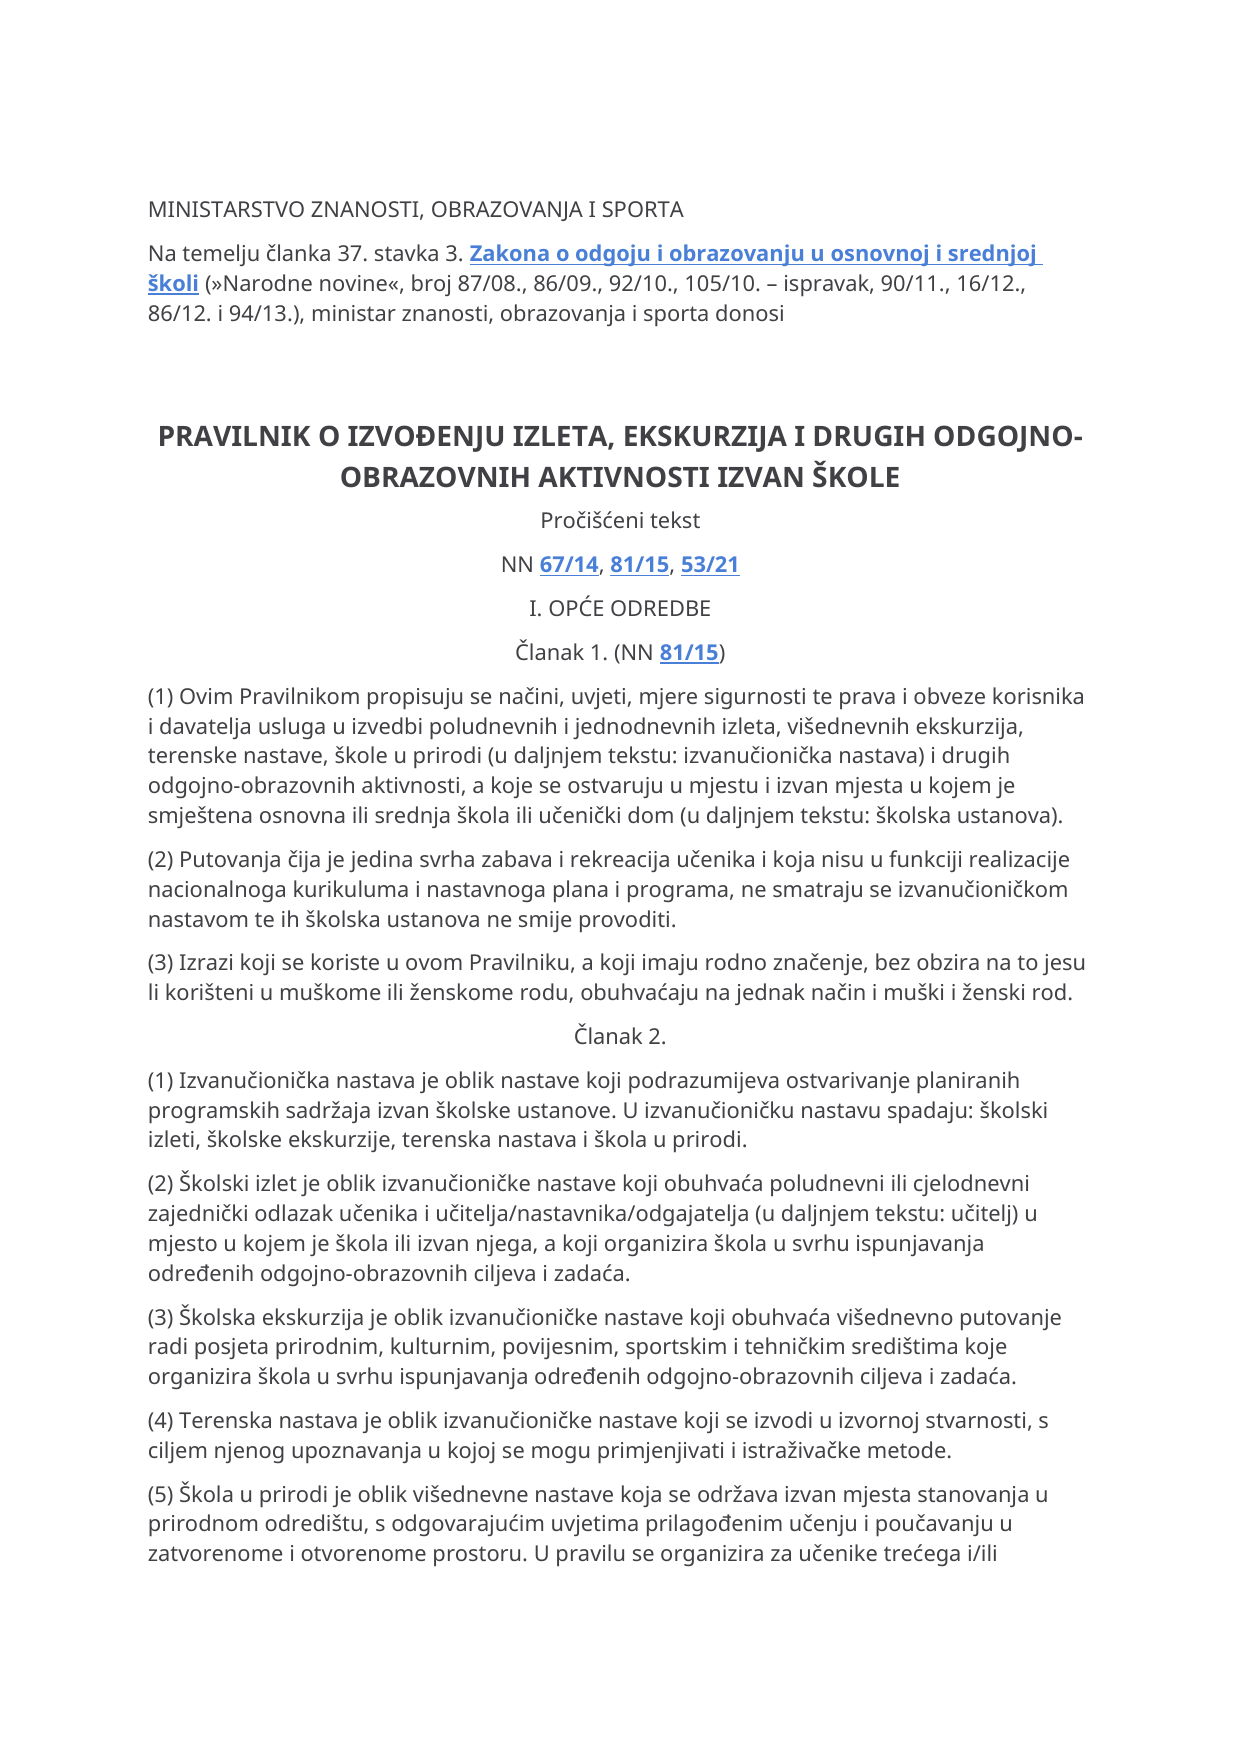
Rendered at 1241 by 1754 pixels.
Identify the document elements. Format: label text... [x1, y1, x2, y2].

text I. OPĆE ODREDBE [148, 593, 1093, 623]
text Na temelju članka 37. stavka 3. Zakona o odgoju i obrazovanju u osnovnoj i srednjoj školi (»Narodne novine«, broj 87/08., 86/09., 92/10., 105/10. – ispravak, 90/11., 16/12., 86/12. i 94/13.), ministar znanosti, obrazovanja i sporta donosi [148, 238, 1093, 328]
text PRAVILNIK O IZVOĐENJU IZLETA, EKSKURZIJA I DRUGIH ODGOJNO-OBRAZOVNIH AKTIVNOSTI IZVAN ŠKOLE [148, 412, 1093, 496]
text (1) Ovim Pravilnikom propisuju se načini, uvjeti, mjere sigurnosti te prava i obveze korisnika i davatelja usluga u izvedbi poludnevnih i jednodnevnih izleta, višednevnih ekskurzija, terenske nastave, škole u prirodi (u daljnjem tekstu: izvanučionička nastava) i drugih odgojno-obrazovnih aktivnosti, a koje se ostvaruju u mjestu i izvan mjesta u kojem je smještena osnovna ili srednja škola ili učenički dom (u daljnjem tekstu: školska ustanova). [148, 681, 1093, 830]
text (4) Terenska nastava je oblik izvanučioničke nastave koji se izvodi u izvornoj stvarnosti, s ciljem njenog upoznavanja u kojoj se mogu primjenjivati i istraživačke metode. [148, 1405, 1093, 1464]
text NN 67/14, 81/15, 53/21 [148, 549, 1093, 579]
text (2) Putovanja čija je jedina svrha zabava i rekreacija učenika i koja nisu u funkciji realizacije nacionalnoga kurikuluma i nastavnoga plana i programa, ne smatraju se izvanučioničkom nastavom te ih školska ustanova ne smije provoditi. [148, 844, 1093, 933]
text (3) Školska ekskurzija je oblik izvanučioničke nastave koji obuhvaća višednevno putovanje radi posjeta prirodnim, kulturnim, povijesnim, sportskim i tehničkim središtima koje organizira škola u svrhu ispunjavanja određenih odgojno-obrazovnih ciljeva i zadaća. [148, 1302, 1093, 1391]
text (2) Školski izlet je oblik izvanučioničke nastave koji obuhvaća poludnevni ili cjelodnevni zajednički odlazak učenika i učitelja/nastavnika/odgajatelja (u daljnjem tekstu: učitelj) u mjesto u kojem je škola ili izvan njega, a koji organizira škola u svrhu ispunjavanja određenih odgojno-obrazovnih ciljeva i zadaća. [148, 1168, 1093, 1287]
text MINISTARSTVO ZNANOSTI, OBRAZOVANJA I SPORTA [148, 194, 1093, 224]
text (3) Izrazi koji se koriste u ovom Pravilniku, a koji imaju rodno značenje, bez obzira na to jesu li korišteni u muškome ili ženskome rodu, obuhvaćaju na jednak način i muški i ženski rod. [148, 947, 1093, 1007]
text Članak 2. [148, 1021, 1093, 1051]
text Članak 1. (NN 81/15) [148, 637, 1093, 667]
text (1) Izvanučionička nastava je oblik nastave koji podrazumijeva ostvarivanje planiranih programskih sadržaja izvan školske ustanove. U izvanučioničku nastavu spadaju: školski izleti, školske ekskurzije, terenska nastava i škola u prirodi. [148, 1065, 1093, 1154]
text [148, 1479, 1093, 1568]
text Pročišćeni tekst [148, 506, 1093, 535]
